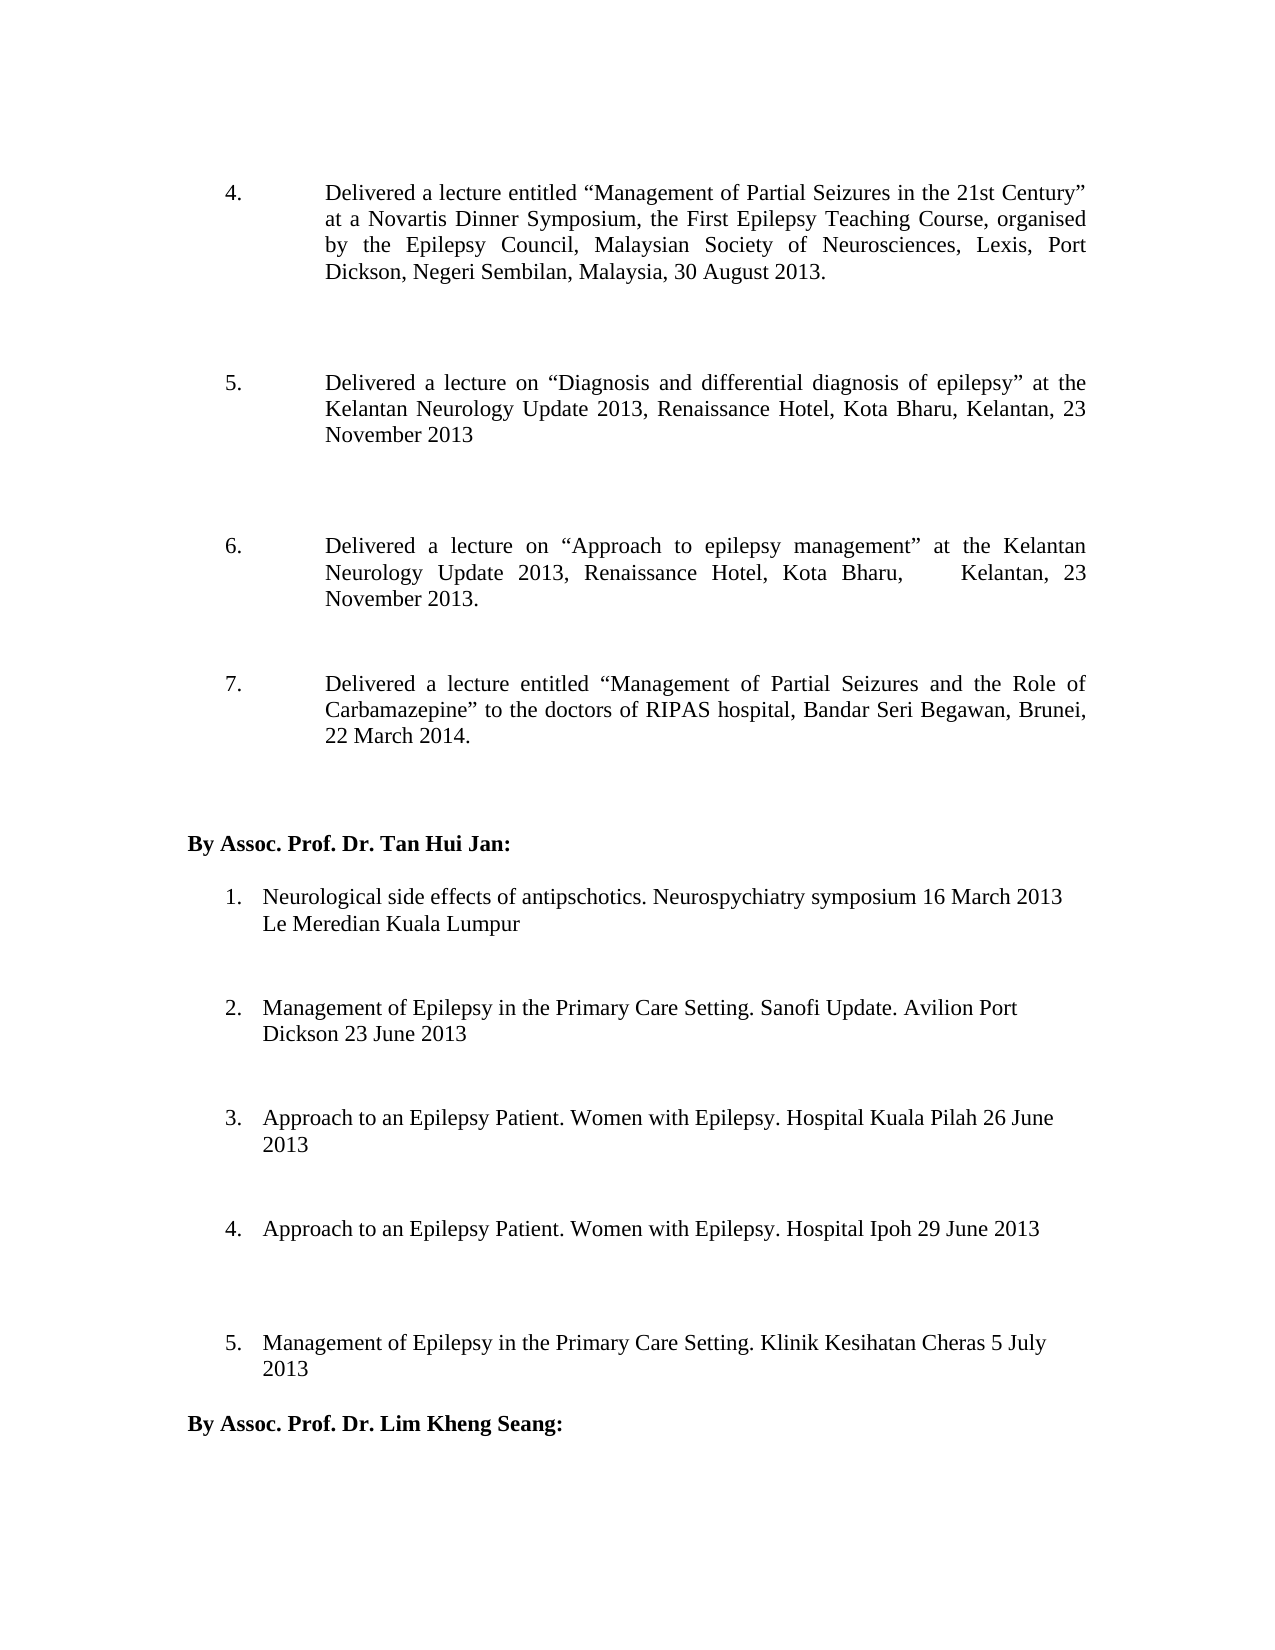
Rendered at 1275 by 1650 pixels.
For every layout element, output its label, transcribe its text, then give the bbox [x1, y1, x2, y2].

list Management of Epilepsy in the Primary Care Setting. Sanofi Update. Avilion Port Dickson 23 June 2013 [225, 994, 1087, 1047]
list Approach to an Epilepsy Patient. Women with Epilepsy. Hospital Ipoh 29 June 2013 [225, 1215, 1087, 1241]
list Delivered a lecture on “Diagnosis and differential diagnosis of epilepsy” at the Kelantan Neurology Update 2013, Renaissance Hotel, Kota Bharu, Kelantan, 23 November 2013 [225, 369, 1087, 448]
list Delivered a lecture on “Approach to epilepsy management” at the Kelantan Neurology Update 2013, Renaissance Hotel, Kota Bharu, Kelantan, 23 November 2013. [225, 533, 1087, 612]
list Neurological side effects of antipschotics. Neurospychiatry symposium 16 March 2013 Le Meredian Kuala Lumpur [225, 883, 1087, 936]
list Approach to an Epilepsy Patient. Women with Epilepsy. Hospital Kuala Pilah 26 June 2013 [225, 1104, 1087, 1157]
list Management of Epilepsy in the Primary Care Setting. Klinik Kesihatan Cheras 5 July 2013 [225, 1328, 1087, 1381]
list Delivered a lecture entitled “Management of Partial Seizures and the Role of Carbamazepine” to the doctors of RIPAS hospital, Bandar Seri Begawan, Brunei, 22 March 2014. [225, 669, 1087, 749]
text By Assoc. Prof. Dr. Tan Hui Jan: [187, 831, 1087, 857]
text By Assoc. Prof. Dr. Lim Kheng Seang: [187, 1410, 1087, 1437]
list Delivered a lecture entitled “Management of Partial Seizures in the 21st Century” at a Novartis Dinner Symposium, the First Epilepsy Teaching Course, organised by the Epilepsy Council, Malaysian Society of Neurosciences, Lexis, Port Dickson, Negeri Sembilan, Malaysia, 30 August 2013. [225, 179, 1087, 284]
